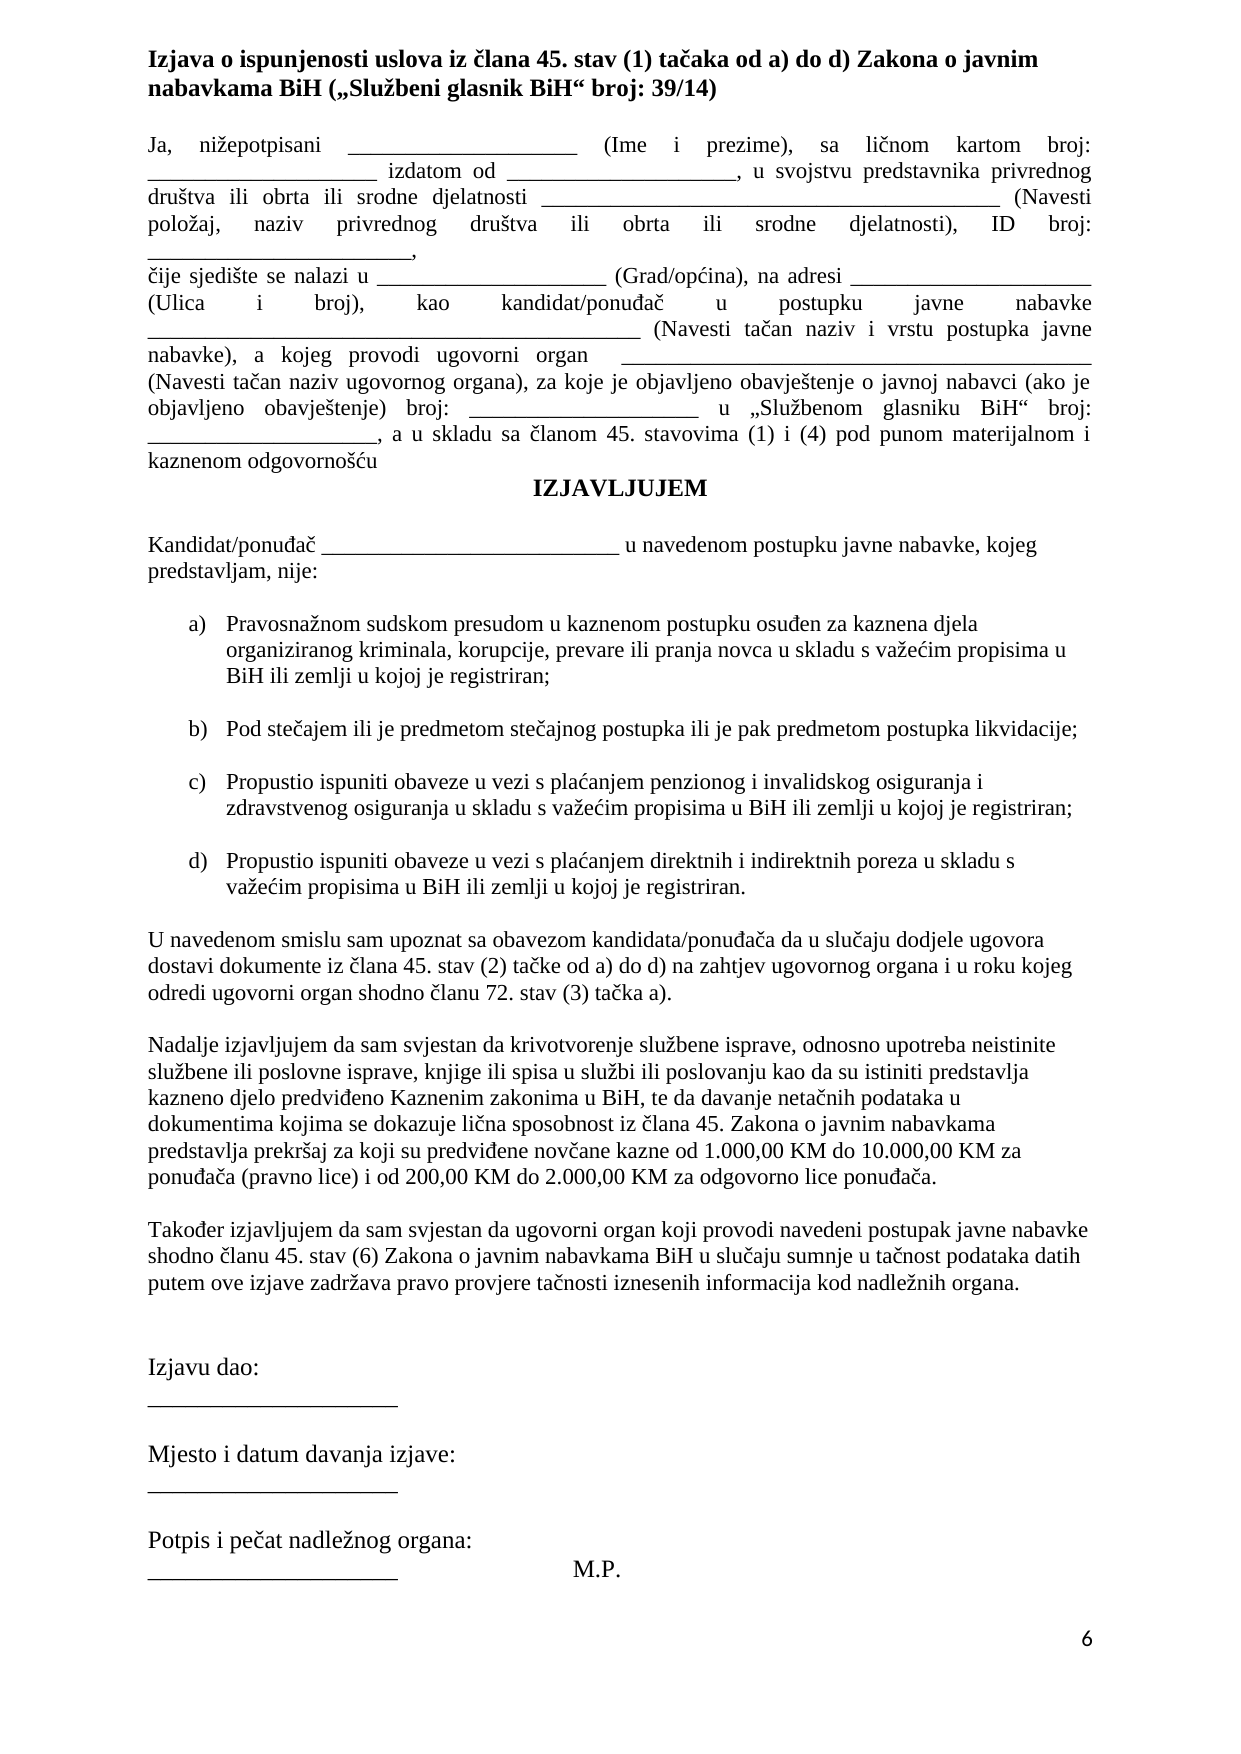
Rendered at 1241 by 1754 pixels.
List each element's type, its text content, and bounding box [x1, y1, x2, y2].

text Nadalje izjavljujem da sam svjestan da krivotvorenje službene isprave, odnosno upotreba neistinite službene ili poslovne isprave, knjige ili spisa u službi ili poslovanju kao da su istiniti predstavlja kazneno djelo predviđeno Kaznenim zakonima u BiH, te da davanje netačnih podataka u dokumentima kojima se dokazuje lična sposobnost iz člana 45. Zakona o javnim nabavkama predstavlja prekršaj za koji su predviđene novčane kazne od 1.000,00 KM do 10.000,00 KM za ponuđača (pravno lice) i od 200,00 KM do 2.000,00 KM za odgovorno lice ponuđača. [148, 1031, 1092, 1189]
list Propustio ispuniti obaveze u vezi s plaćanjem direktnih i indirektnih poreza u skladu s važećim propisima u BiH ili zemlji u kojoj je registriran. [188, 847, 1092, 900]
text ____________________ [148, 1381, 1092, 1410]
text Mjesto i datum davanja izjave: [148, 1439, 1092, 1467]
text Potpis i pečat nadležnog organa: [148, 1525, 1092, 1554]
list Pod stečajem ili je predmetom stečajnog postupka ili je pak predmetom postupka likvidacije; [188, 715, 1092, 742]
text ____________________ [148, 1467, 1092, 1496]
text U navedenom smislu sam upoznat sa obavezom kandidata/ponuđača da u slučaju dodjele ugovora dostavi dokumente iz člana 45. stav (2) tačke od a) do d) na zahtjev ugovornog organa i u roku kojeg odredi ugovorni organ shodno članu 72. stav (3) tačka a). [148, 926, 1092, 1005]
list Pravosnažnom sudskom presudom u kaznenom postupku osuđen za kaznena djela organiziranog kriminala, korupcije, prevare ili pranja novca u skladu s važećim propisima u BiH ili zemlji u kojoj je registriran; [188, 610, 1092, 689]
text Također izjavljujem da sam svjestan da ugovorni organ koji provodi navedeni postupak javne nabavke shodno članu 45. stav (6) Zakona o javnim nabavkama BiH u slučaju sumnje u tačnost podataka datih putem ove izjave zadržava pravo provjere tačnosti iznesenih informacija kod nadležnih organa. [148, 1216, 1092, 1295]
text Izjavu dao: [148, 1352, 1092, 1381]
text čije sjedište se nalazi u ____________________ (Grad/općina), na adresi _____________________ (Ulica i broj), kao kandidat/ponuđač u postupku javne nabavke ___________________________________________ (Navesti tačan naziv i vrstu postupka javne nabavke), a kojeg provodi ugovorni organ _________________________________________ (Navesti tačan naziv ugovornog organa), za koje je objavljeno obavještenje o javnoj nabavci (ako je objavljeno obavještenje) broj: ____________________ u „Službenom glasniku BiH“ broj: ____________________, a u skladu sa članom 45. stavovima (1) i (4) pod punom materijalnom i kaznenom odgovornošću [148, 262, 1092, 473]
text Kandidat/ponuđač __________________________ u navedenom postupku javne nabavke, kojeg predstavljam, nije: [148, 531, 1092, 583]
text IZJAVLJUJEM [148, 473, 1092, 502]
text Izjava o ispunjenosti uslova iz člana 45. stav (1) tačaka od a) do d) Zakona o javnim nabavkama BiH („Službeni glasnik BiH“ broj: 39/14) [148, 44, 1092, 102]
list Propustio ispuniti obaveze u vezi s plaćanjem penzionog i invalidskog osiguranja i zdravstvenog osiguranja u skladu s važećim propisima u BiH ili zemlji u kojoj je registriran; [188, 768, 1092, 821]
text ____________________ M.P. [148, 1554, 1092, 1582]
text Ja, nižepotpisani ____________________ (Ime i prezime), sa ličnom kartom broj: ____________________ izdatom od ____________________, u svojstvu predstavnika privrednog društva ili obrta ili srodne djelatnosti ________________________________________ (Navesti položaj, naziv privrednog društva ili obrta ili srodne djelatnosti), ID broj: _______________________, [148, 131, 1092, 262]
